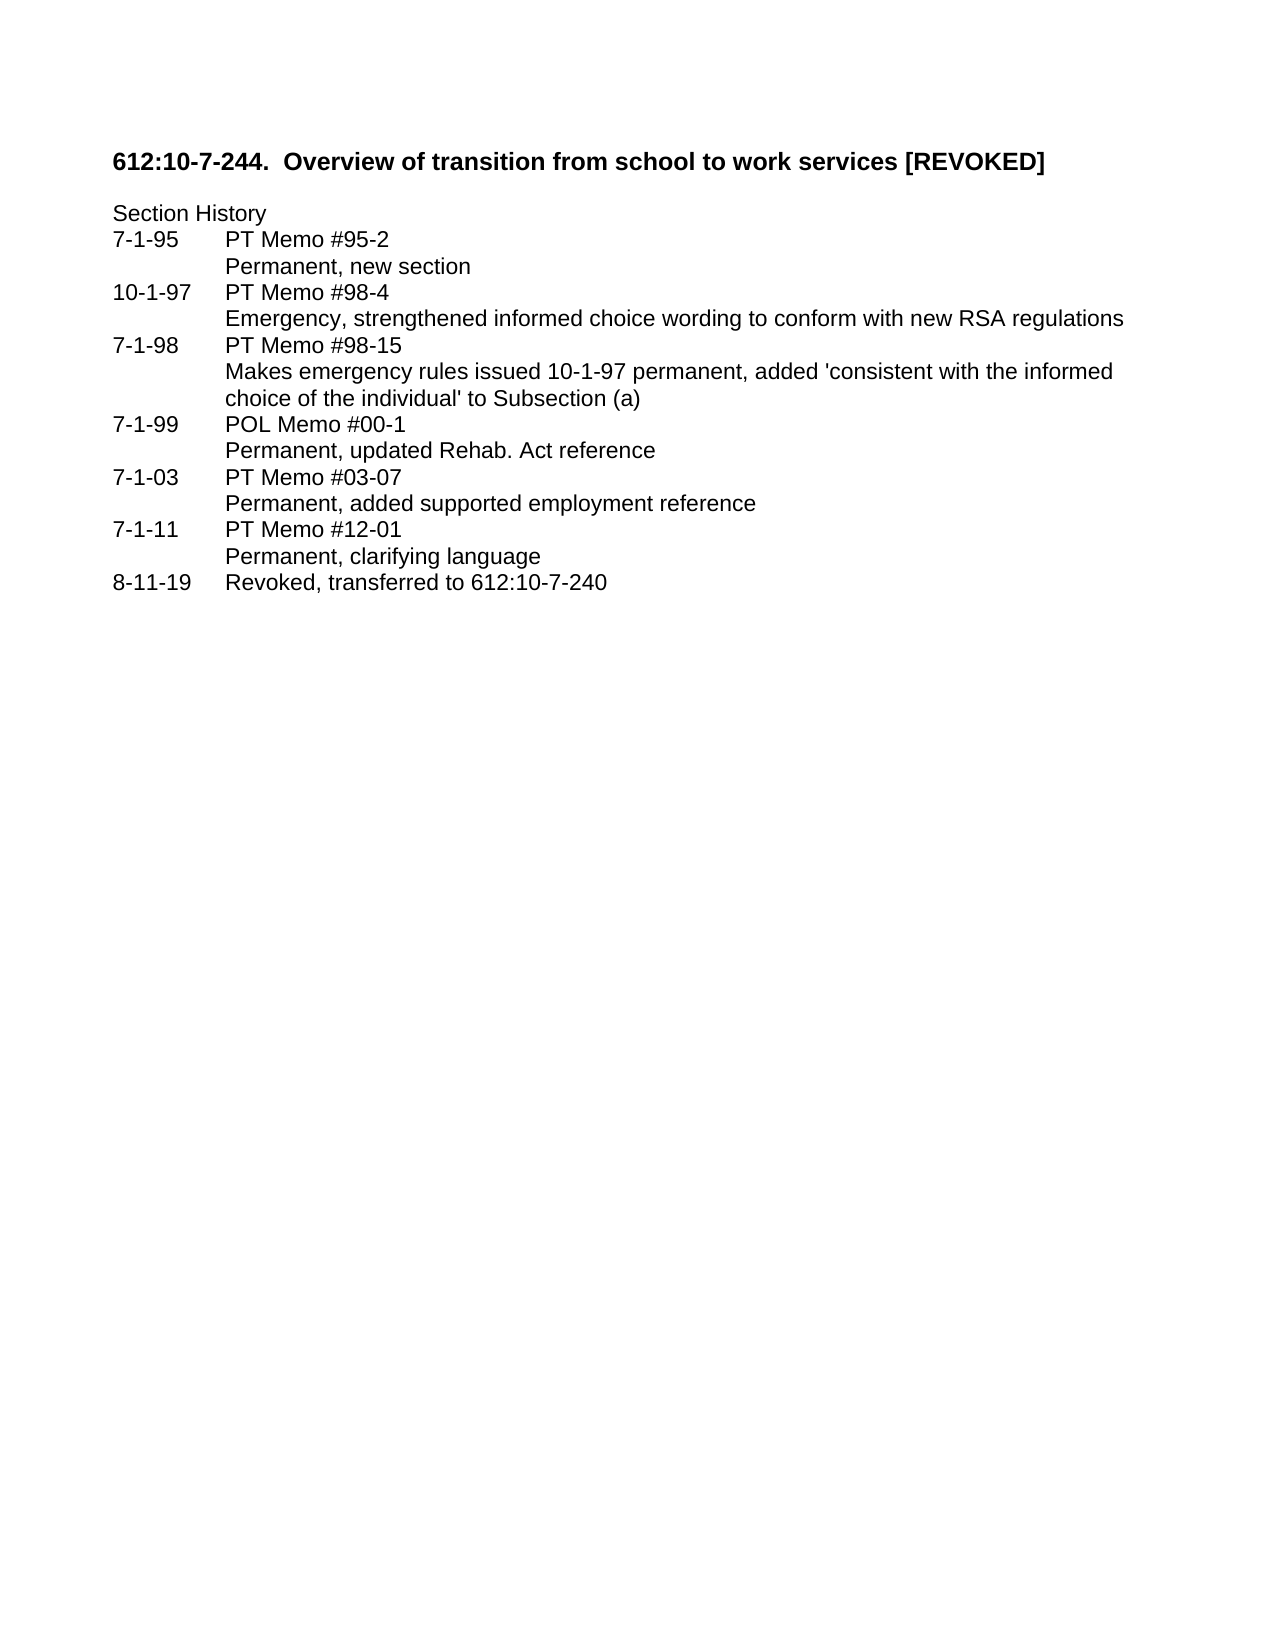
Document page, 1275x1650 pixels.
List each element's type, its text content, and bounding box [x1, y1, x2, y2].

text Permanent, clarifying language [112, 543, 1134, 569]
text 8-11-19 Revoked, transferred to 612:10-7-240 [112, 569, 1134, 595]
text Emergency, strengthened informed choice wording to conform with new RSA regulations [112, 305, 1134, 332]
text 7-1-11 PT Memo #12-01 [112, 516, 1134, 543]
text Makes emergency rules issued 10-1-97 permanent, added 'consistent with the informed choice of the individual' to Subsection (a) [225, 358, 1134, 411]
text Section History [112, 200, 1134, 226]
text 7-1-03 PT Memo #03-07 [112, 463, 1134, 490]
text 7-1-99 POL Memo #00-1 [112, 411, 1134, 437]
text Permanent, added supported employment reference [112, 490, 1134, 516]
text 10-1-97 PT Memo #98-4 [112, 279, 1134, 305]
text Permanent, new section [112, 253, 1134, 279]
text 7-1-98 PT Memo #98-15 [112, 332, 1134, 358]
text Permanent, updated Rehab. Act reference [112, 437, 1134, 463]
text 7-1-95 PT Memo #95-2 [112, 226, 1134, 253]
subtitle 612:10-7-244. Overview of transition from school to work services [REVOKED] [112, 150, 1134, 175]
